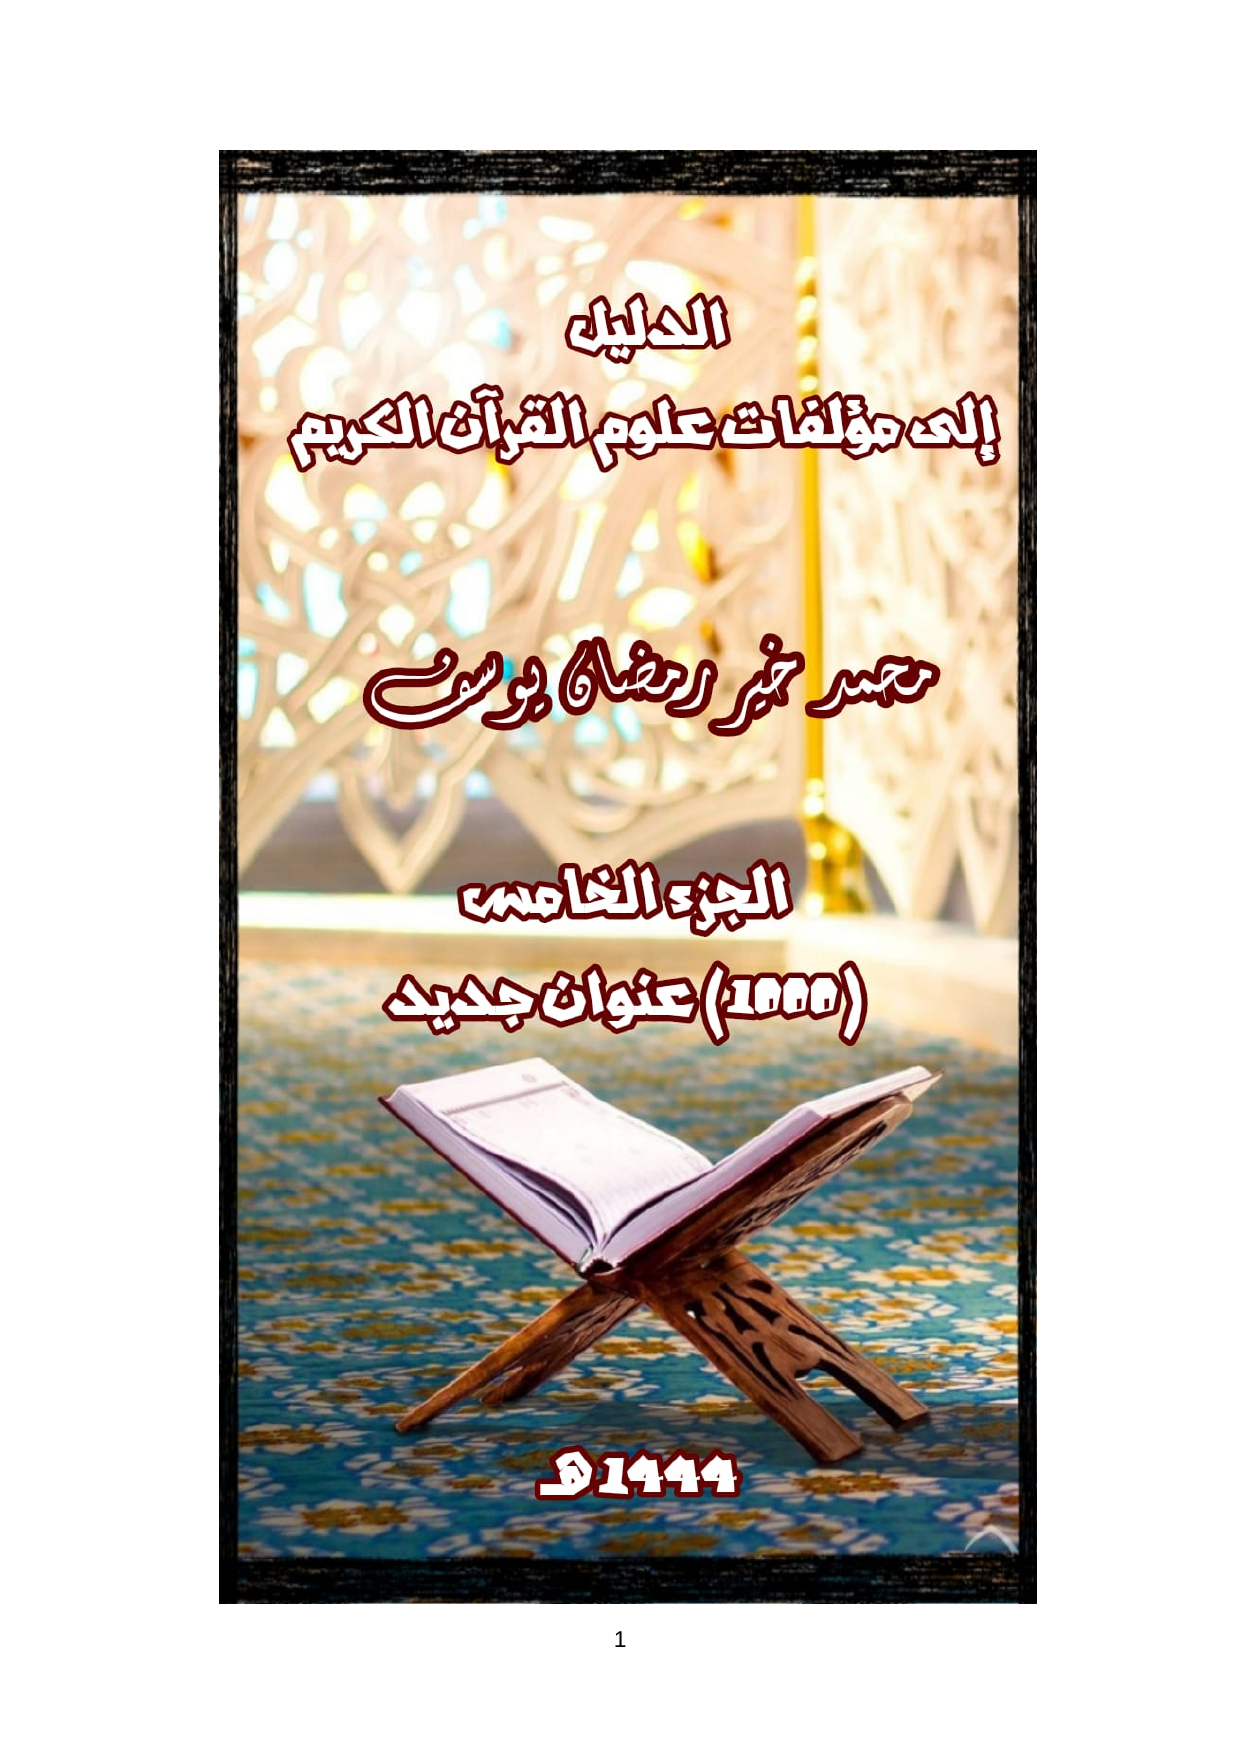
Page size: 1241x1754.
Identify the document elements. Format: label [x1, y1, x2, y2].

picture [219, 150, 1037, 1604]
